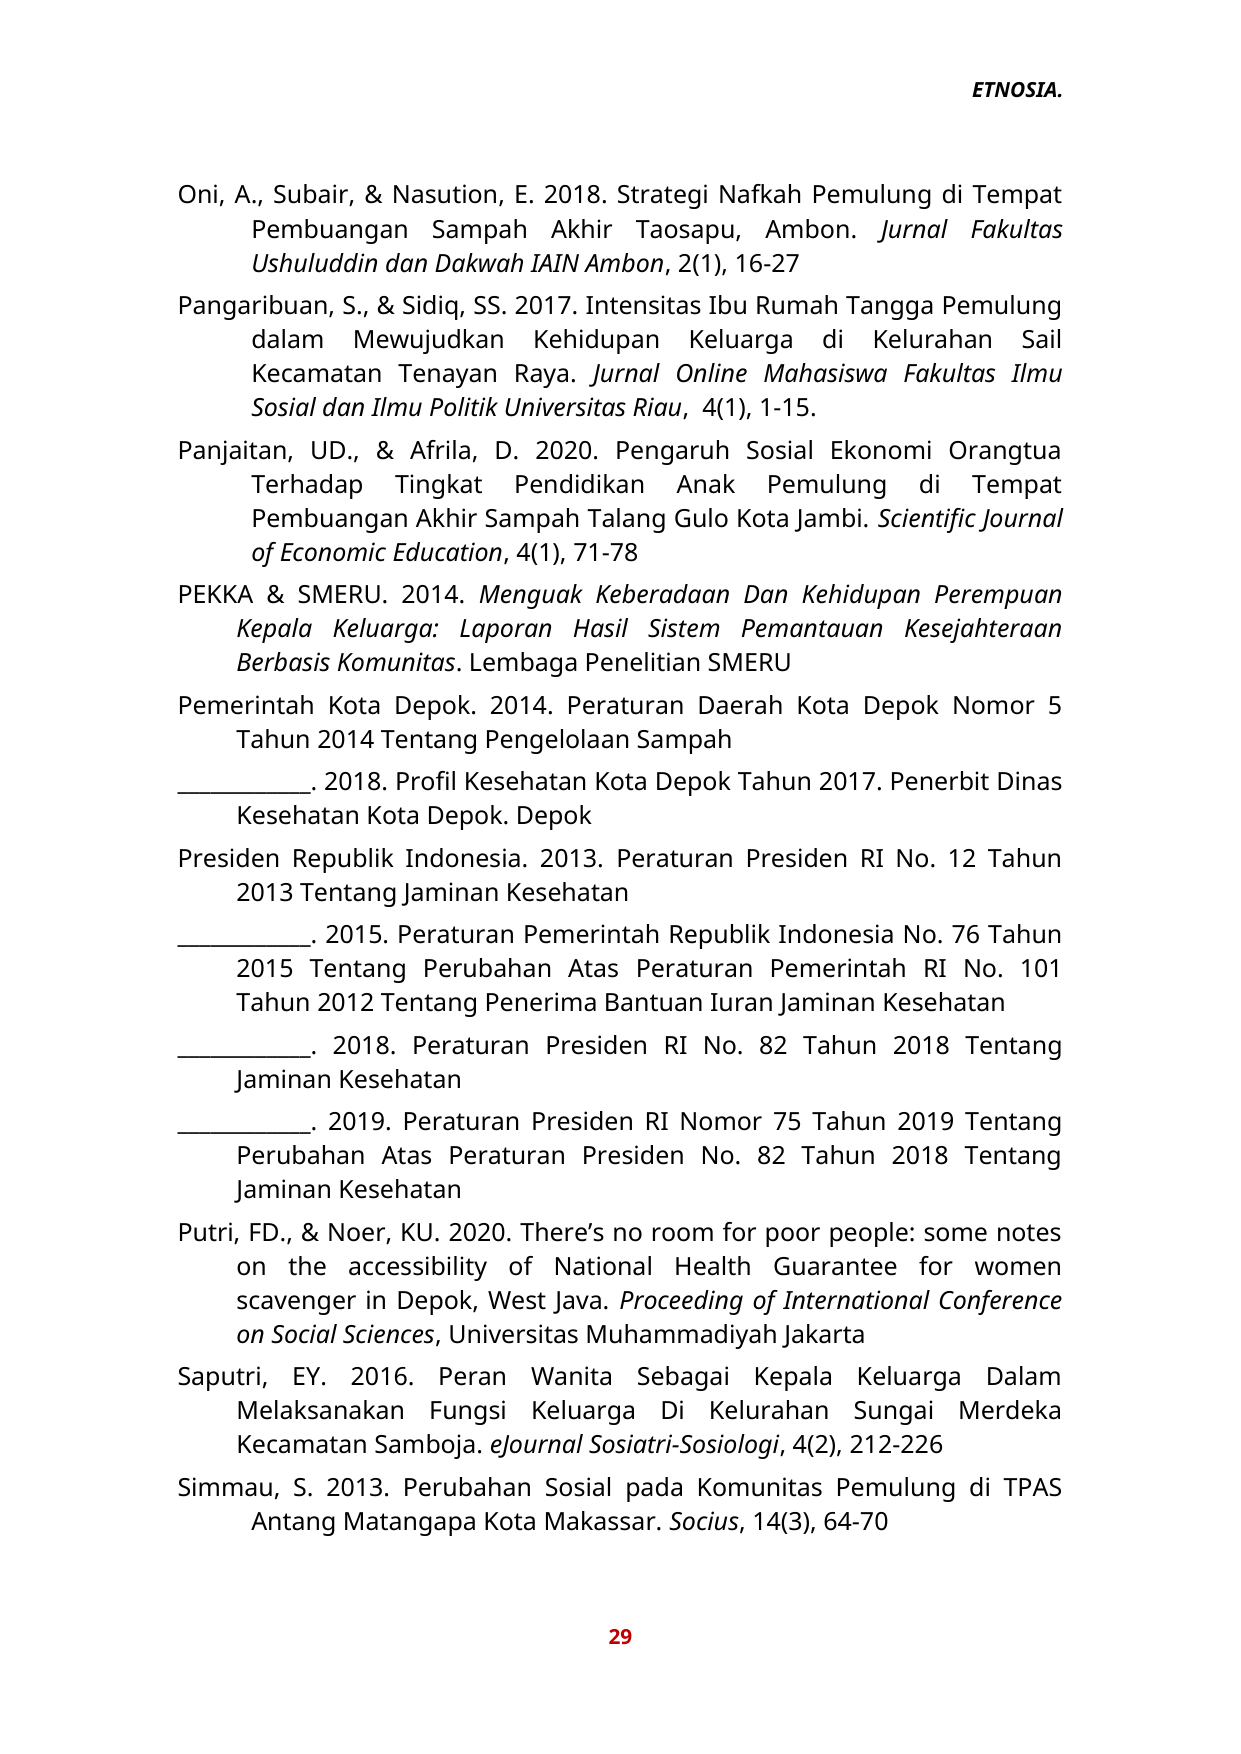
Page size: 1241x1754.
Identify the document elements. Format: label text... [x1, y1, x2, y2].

text Presiden Republik Indonesia. 2013. Peraturan Presiden RI No. 12 Tahun 2013 Tentang Jaminan Kesehatan [177, 840, 1063, 908]
text Pemerintah Kota Depok. 2014. Peraturan Daerah Kota Depok Nomor 5 Tahun 2014 Tentang Pengelolaan Sampah [177, 687, 1063, 756]
text ____________. 2018. Peraturan Presiden RI No. 82 Tahun 2018 Tentang Jaminan Kesehatan [177, 1027, 1063, 1095]
text Saputri, EY. 2016. Peran Wanita Sebagai Kepala Keluarga Dalam Melaksanakan Fungsi Keluarga Di Kelurahan Sungai Merdeka Kecamatan Samboja. eJournal Sosiatri-Sosiologi, 4(2), 212-226 [177, 1359, 1063, 1461]
text ____________. 2019. Peraturan Presiden RI Nomor 75 Tahun 2019 Tentang Perubahan Atas Peraturan Presiden No. 82 Tahun 2018 Tentang Jaminan Kesehatan [177, 1104, 1063, 1206]
text Putri, FD., & Noer, KU. 2020. There’s no room for poor people: some notes on the accessibility of National Health Guarantee for women scavenger in Depok, West Java. Proceeding of International Conference on Social Sciences, Universitas Muhammadiyah Jakarta [177, 1214, 1063, 1351]
text Oni, A., Subair, & Nasution, E. 2018. Strategi Nafkah Pemulung di Tempat Pembuangan Sampah Akhir Taosapu, Ambon. Jurnal Fakultas Ushuluddin dan Dakwah IAIN Ambon, 2(1), 16-27 [177, 177, 1063, 279]
text ____________. 2018. Profil Kesehatan Kota Depok Tahun 2017. Penerbit Dinas Kesehatan Kota Depok. Depok [177, 764, 1063, 832]
text ____________. 2015. Peraturan Pemerintah Republik Indonesia No. 76 Tahun 2015 Tentang Perubahan Atas Peraturan Pemerintah RI No. 101 Tahun 2012 Tentang Penerima Bantuan Iuran Jaminan Kesehatan [177, 951, 1063, 1019]
text Pangaribuan, S., & Sidiq, SS. 2017. Intensitas Ibu Rumah Tangga Pemulung dalam Mewujudkan Kehidupan Keluarga di Kelurahan Sail Kecamatan Tenayan Raya. Jurnal Online Mahasiswa Fakultas Ilmu Sosial dan Ilmu Politik Universitas Riau, 4(1), 1-15. [177, 288, 1063, 424]
text PEKKA & SMERU. 2014. Menguak Keberadaan Dan Kehidupan Perempuan Kepala Keluarga: Laporan Hasil Sistem Pemantauan Kesejahteraan Berbasis Komunitas. Lembaga Penelitian SMERU [177, 577, 1063, 679]
text Panjaitan, UD., & Afrila, D. 2020. Pengaruh Sosial Ekonomi Orangtua Terhadap Tingkat Pendidikan Anak Pemulung di Tempat Pembuangan Akhir Sampah Talang Gulo Kota Jambi. Scientific Journal of Economic Education, 4(1), 71-78 [177, 432, 1063, 568]
text Simmau, S. 2013. Perubahan Sosial pada Komunitas Pemulung di TPAS Antang Matangapa Kota Makassar. Socius, 14(3), 64-70 [177, 1469, 1063, 1537]
